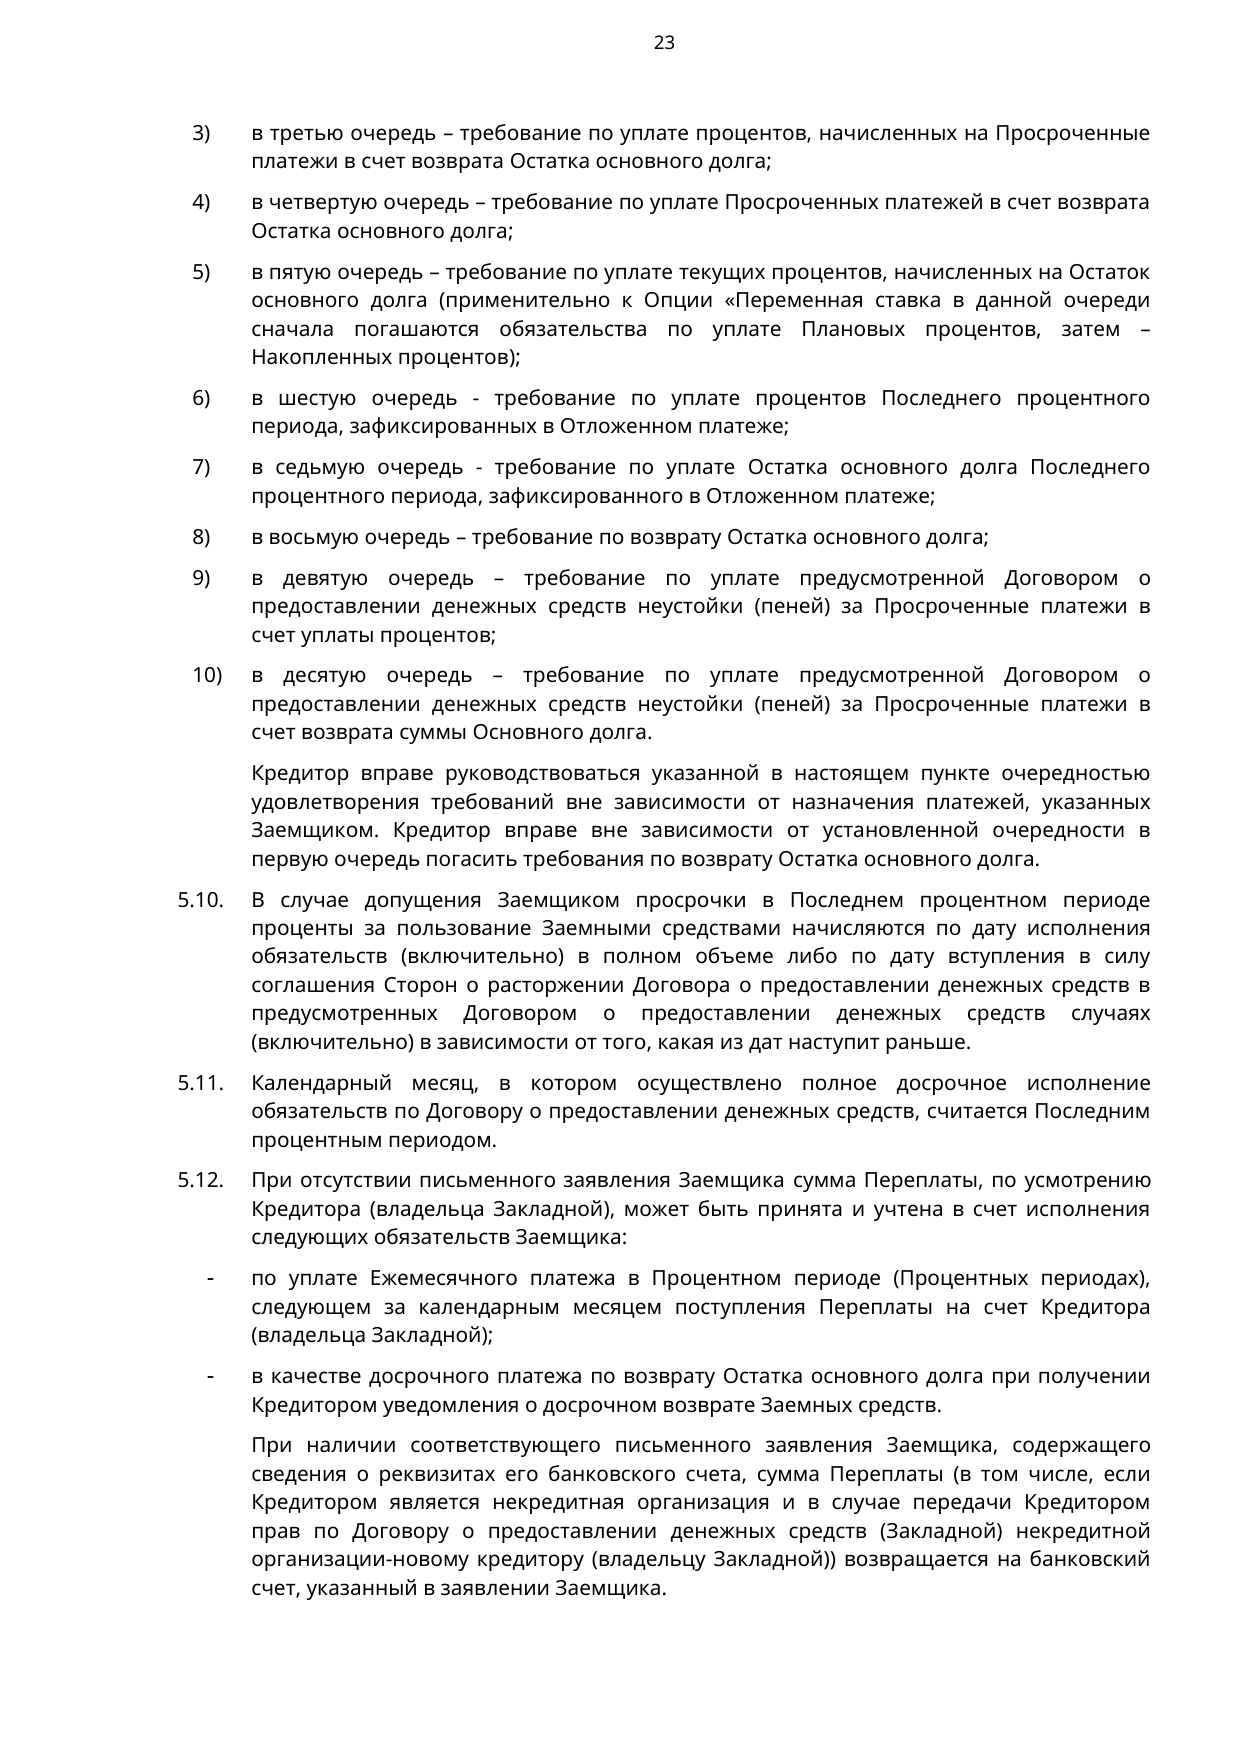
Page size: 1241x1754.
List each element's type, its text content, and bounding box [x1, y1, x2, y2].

list Календарный месяц, в котором осуществлено полное досрочное исполнение обязательств по Договору о предоставлении денежных средств, считается Последним процентным периодом. [177, 1068, 1152, 1153]
list В случае допущения Заемщиком просрочки в Последнем процентном периоде проценты за пользование Заемными средствами начисляются по дату исполнения обязательств (включительно) в полном объеме либо по дату вступления в силу соглашения Сторон о расторжении Договора о предоставлении денежных средств в предусмотренных Договором о предоставлении денежных средств случаях (включительно) в зависимости от того, какая из дат наступит раньше. [177, 885, 1152, 1055]
list в пятую очередь – требование по уплате текущих процентов, начисленных на Остаток основного долга (применительно к Опции «Переменная ставка в данной очереди сначала погашаются обязательства по уплате Плановых процентов, затем – Накопленных процентов); [192, 257, 1152, 371]
list При отсутствии письменного заявления Заемщика сумма Переплаты, по усмотрению Кредитора (владельца Закладной), может быть принята и учтена в счет исполнения следующих обязательств Заемщика: [177, 1166, 1152, 1251]
list в шестую очередь - требование по уплате процентов Последнего процентного периода, зафиксированных в Отложенном платеже; [192, 383, 1152, 440]
list в десятую очередь – требование по уплате предусмотренной Договором о предоставлении денежных средств неустойки (пеней) за Просроченные платежи в счет возврата суммы Основного долга. [192, 661, 1152, 746]
list в девятую очередь – требование по уплате предусмотренной Договором о предоставлении денежных средств неустойки (пеней) за Просроченные платежи в счет уплаты процентов; [192, 563, 1152, 648]
list по уплате Ежемесячного платежа в Процентном периоде (Процентных периодах), следующем за календарным месяцем поступления Переплаты на счет Кредитора (владельца Закладной); [207, 1263, 1152, 1349]
list в восьмую очередь – требование по возврату Остатка основного долга; [192, 522, 1152, 550]
list в третью очередь – требование по уплате процентов, начисленных на Просроченные платежи в счет возврата Остатка основного долга; [192, 118, 1152, 175]
list При наличии соответствующего письменного заявления Заемщика, содержащего сведения о реквизитах его банковского счета, сумма Переплаты (в том числе, если Кредитором является некредитная организация и в случае передачи Кредитором прав по Договору о предоставлении денежных средств (Закладной) некредитной организации-новому кредитору (владельцу Закладной)) возвращается на банковский счет, указанный в заявлении Заемщика. [251, 1431, 1152, 1601]
list в седьмую очередь - требование по уплате Остатка основного долга Последнего процентного периода, зафиксированного в Отложенном платеже; [192, 452, 1152, 509]
list в качестве досрочного платежа по возврату Остатка основного долга при получении Кредитором уведомления о досрочном возврате Заемных средств. [207, 1361, 1152, 1418]
list в четвертую очередь – требование по уплате Просроченных платежей в счет возврата Остатка основного долга; [192, 187, 1152, 244]
text Кредитор вправе руководствоваться указанной в настоящем пункте очередностью удовлетворения требований вне зависимости от назначения платежей, указанных Заемщиком. Кредитор вправе вне зависимости от установленной очередности в первую очередь погасить требования по возврату Остатка основного долга. [251, 758, 1152, 872]
